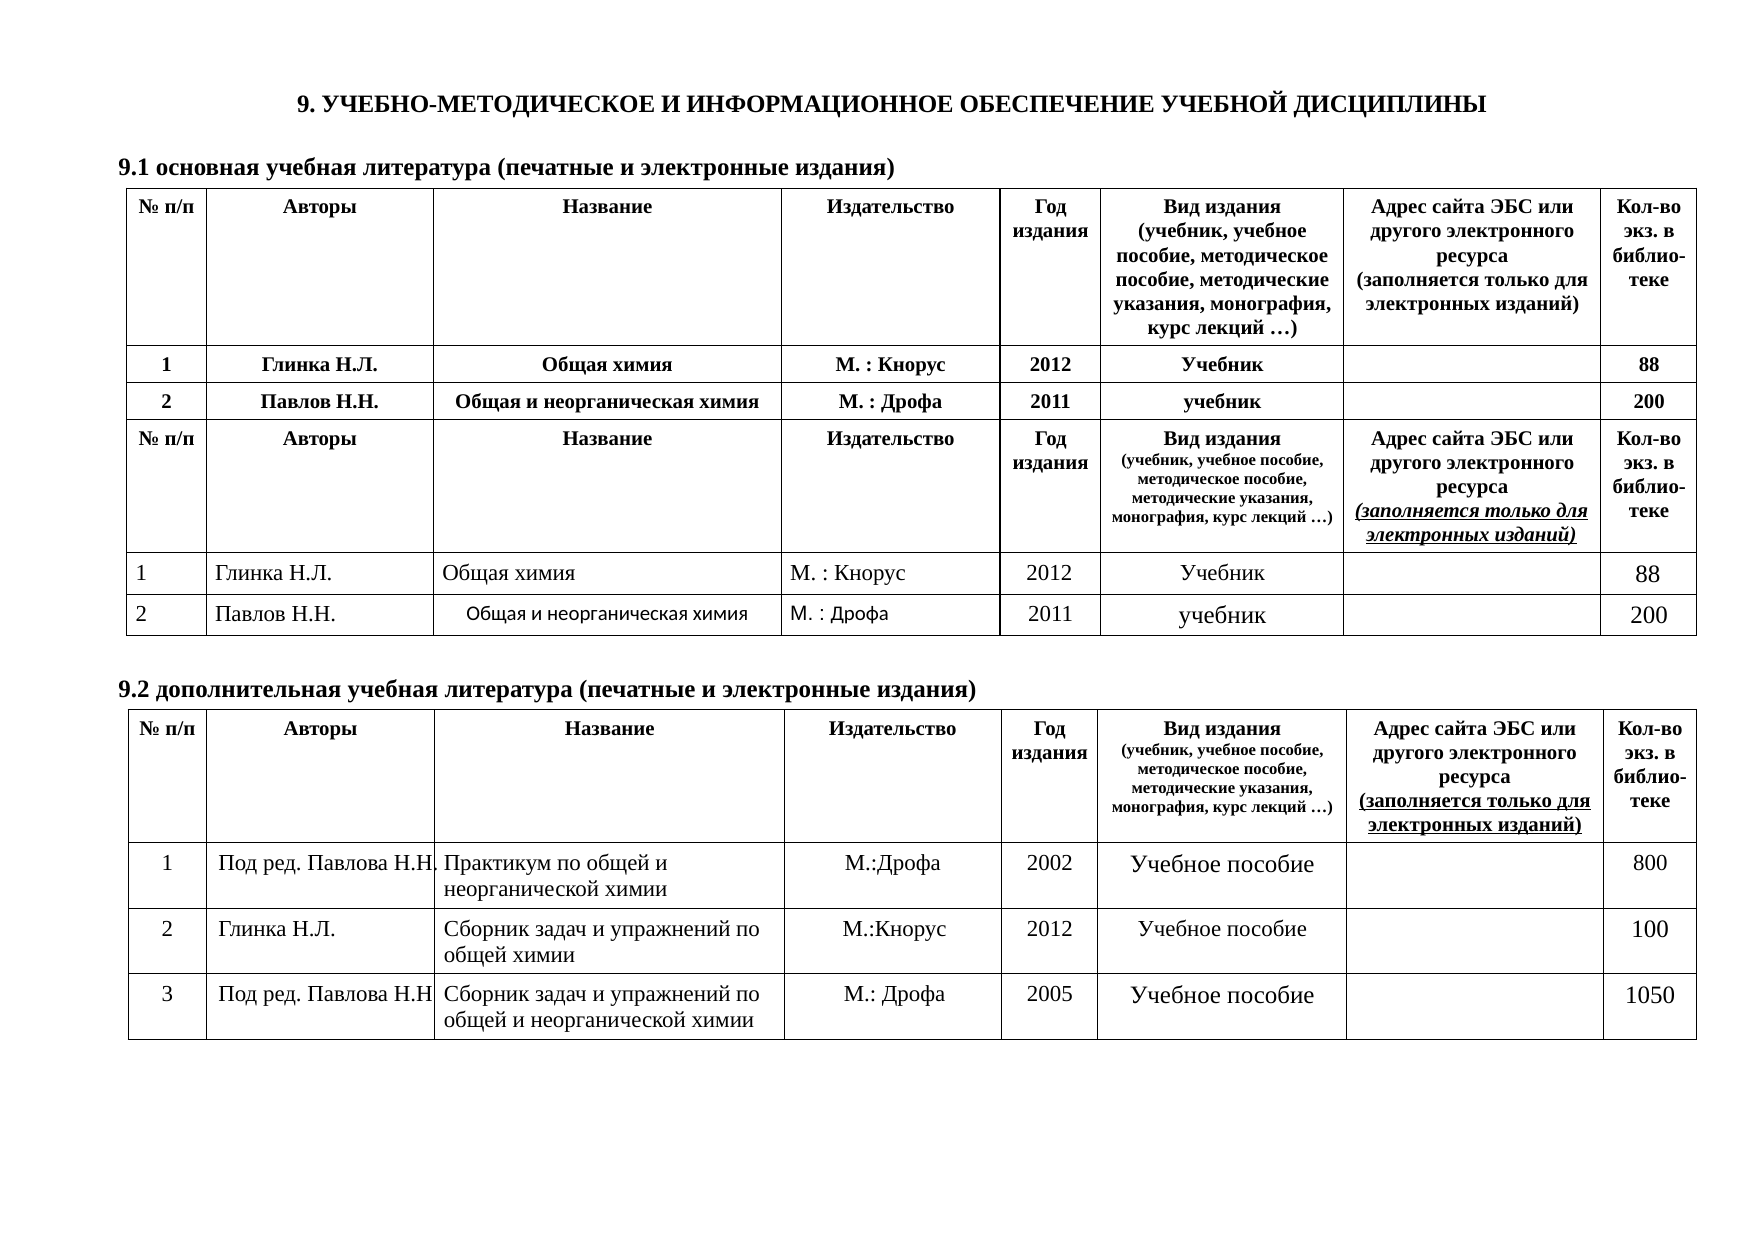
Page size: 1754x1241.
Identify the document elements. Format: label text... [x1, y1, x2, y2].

table_cell Общая и неорганическая химия [434, 383, 781, 419]
table_cell Общая химия [434, 346, 781, 382]
table_cell [1347, 974, 1603, 1039]
table_cell Издательство [782, 420, 999, 552]
table_cell М. : Кнорус [782, 553, 999, 593]
table_cell М.:Дрофа [785, 843, 1001, 908]
text 9. УЧЕБНО-МЕТОДИЧЕСКОЕ И ИНФОРМАЦИОННОЕ ОБЕСПЕЧЕНИЕ УЧЕБНОЙ ДИСЦИПЛИНЫ [118, 89, 1665, 117]
table_cell Учебное пособие [1098, 843, 1346, 908]
table_header Издательство [782, 189, 999, 345]
table_header Кол-во экз. в библио-теке [1601, 189, 1696, 345]
table_cell 2012 [1001, 346, 1100, 382]
table_cell 100 [1604, 909, 1696, 973]
table_header Авторы [207, 189, 433, 345]
table_cell Учебное пособие [1098, 909, 1346, 973]
table_header Вид издания (учебник, учебное пособие, методическое пособие, методические указания, монография, курс лекций …) [1098, 710, 1346, 842]
table_header Год издания [1002, 710, 1097, 842]
table_header Адрес сайта ЭБС или другого электронного ресурса (заполняется только для электронных изданий) [1344, 189, 1600, 345]
table_header Издательство [785, 710, 1001, 842]
table_cell 200 [1601, 383, 1696, 419]
table_cell 2011 [1001, 595, 1100, 635]
table_cell М.:Кнорус [785, 909, 1001, 973]
table_header Адрес сайта ЭБС или другого электронного ресурса (заполняется только для электронных изданий) [1347, 710, 1603, 842]
table_cell М.: Дрофа [785, 974, 1001, 1039]
table_cell Адрес сайта ЭБС или другого электронного ресурса (заполняется только для электронных изданий) [1344, 420, 1600, 552]
table_cell 2005 [1002, 974, 1097, 1039]
table_cell Глинка Н.Л. [207, 909, 434, 973]
table_cell 2 [129, 909, 206, 973]
table_cell 88 [1601, 553, 1696, 593]
table_cell Учебник [1101, 346, 1343, 382]
table_cell 800 [1604, 843, 1696, 908]
table_header Авторы [207, 710, 434, 842]
table_cell 1 [127, 346, 206, 382]
table_cell Название [434, 420, 781, 552]
table_cell 1 [129, 843, 206, 908]
table_cell Павлов Н.Н. [207, 595, 433, 635]
table_cell 88 [1601, 346, 1696, 382]
table_cell Учебник [1101, 553, 1343, 593]
table_cell Павлов Н.Н. [207, 383, 433, 419]
table_cell № п/п [127, 420, 206, 552]
table_cell Глинка Н.Л. [207, 553, 433, 593]
table_cell [1347, 909, 1603, 973]
table_cell Учебное пособие [1098, 974, 1346, 1039]
table_cell 1 [127, 553, 206, 593]
table_cell учебник [1101, 383, 1343, 419]
table_cell [1344, 553, 1600, 593]
table_cell Год издания [1001, 420, 1100, 552]
table_cell 2002 [1002, 843, 1097, 908]
text 9.1 основная учебная литература (печатные и электронные издания) [118, 152, 1665, 181]
table_cell Общая и неорганическая химия [434, 595, 781, 635]
table_cell Под ред. Павлова Н.Н [207, 974, 434, 1039]
table_cell [1344, 595, 1600, 635]
table_cell М. : Дрофа [782, 595, 999, 635]
table_cell 2012 [1001, 553, 1100, 593]
table_header Кол-во экз. в библио-теке [1604, 710, 1696, 842]
table_cell Вид издания (учебник, учебное пособие, методическое пособие, методические указания, монография, курс лекций …) [1101, 420, 1343, 552]
table_cell Под ред. Павлова Н.Н. [207, 843, 434, 908]
table_cell Практикум по общей и неорганической химии [435, 843, 784, 908]
table_cell М. : Кнорус [782, 346, 999, 382]
table_cell Общая химия [434, 553, 781, 593]
table_header № п/п [129, 710, 206, 842]
table_cell 2011 [1001, 383, 1100, 419]
table_cell Глинка Н.Л. [207, 346, 433, 382]
table_cell М. : Дрофа [782, 383, 999, 419]
table_header № п/п [127, 189, 206, 345]
table_cell Сборник задач и упражнений по общей химии [435, 909, 784, 973]
table_cell 3 [129, 974, 206, 1039]
table_header Вид издания (учебник, учебное пособие, методическое пособие, методические указания, монография, курс лекций …) [1101, 189, 1343, 345]
table_cell 2 [127, 383, 206, 419]
table_header Название [434, 189, 781, 345]
table_header Название [435, 710, 784, 842]
table_cell 2 [127, 595, 206, 635]
table_cell 200 [1601, 595, 1696, 635]
table_cell [1347, 843, 1603, 908]
table_header Год издания [1001, 189, 1100, 345]
table_cell 2012 [1002, 909, 1097, 973]
text 9.2 дополнительная учебная литература (печатные и электронные издания) [118, 674, 1665, 702]
table_cell Авторы [207, 420, 433, 552]
table_cell учебник [1101, 595, 1343, 635]
table_cell Кол-во экз. в библио-теке [1601, 420, 1696, 552]
table_cell 1050 [1604, 974, 1696, 1039]
table_cell Сборник задач и упражнений по общей и неорганической химии [435, 974, 784, 1039]
table_cell [1344, 383, 1600, 419]
table_cell [1344, 346, 1600, 382]
